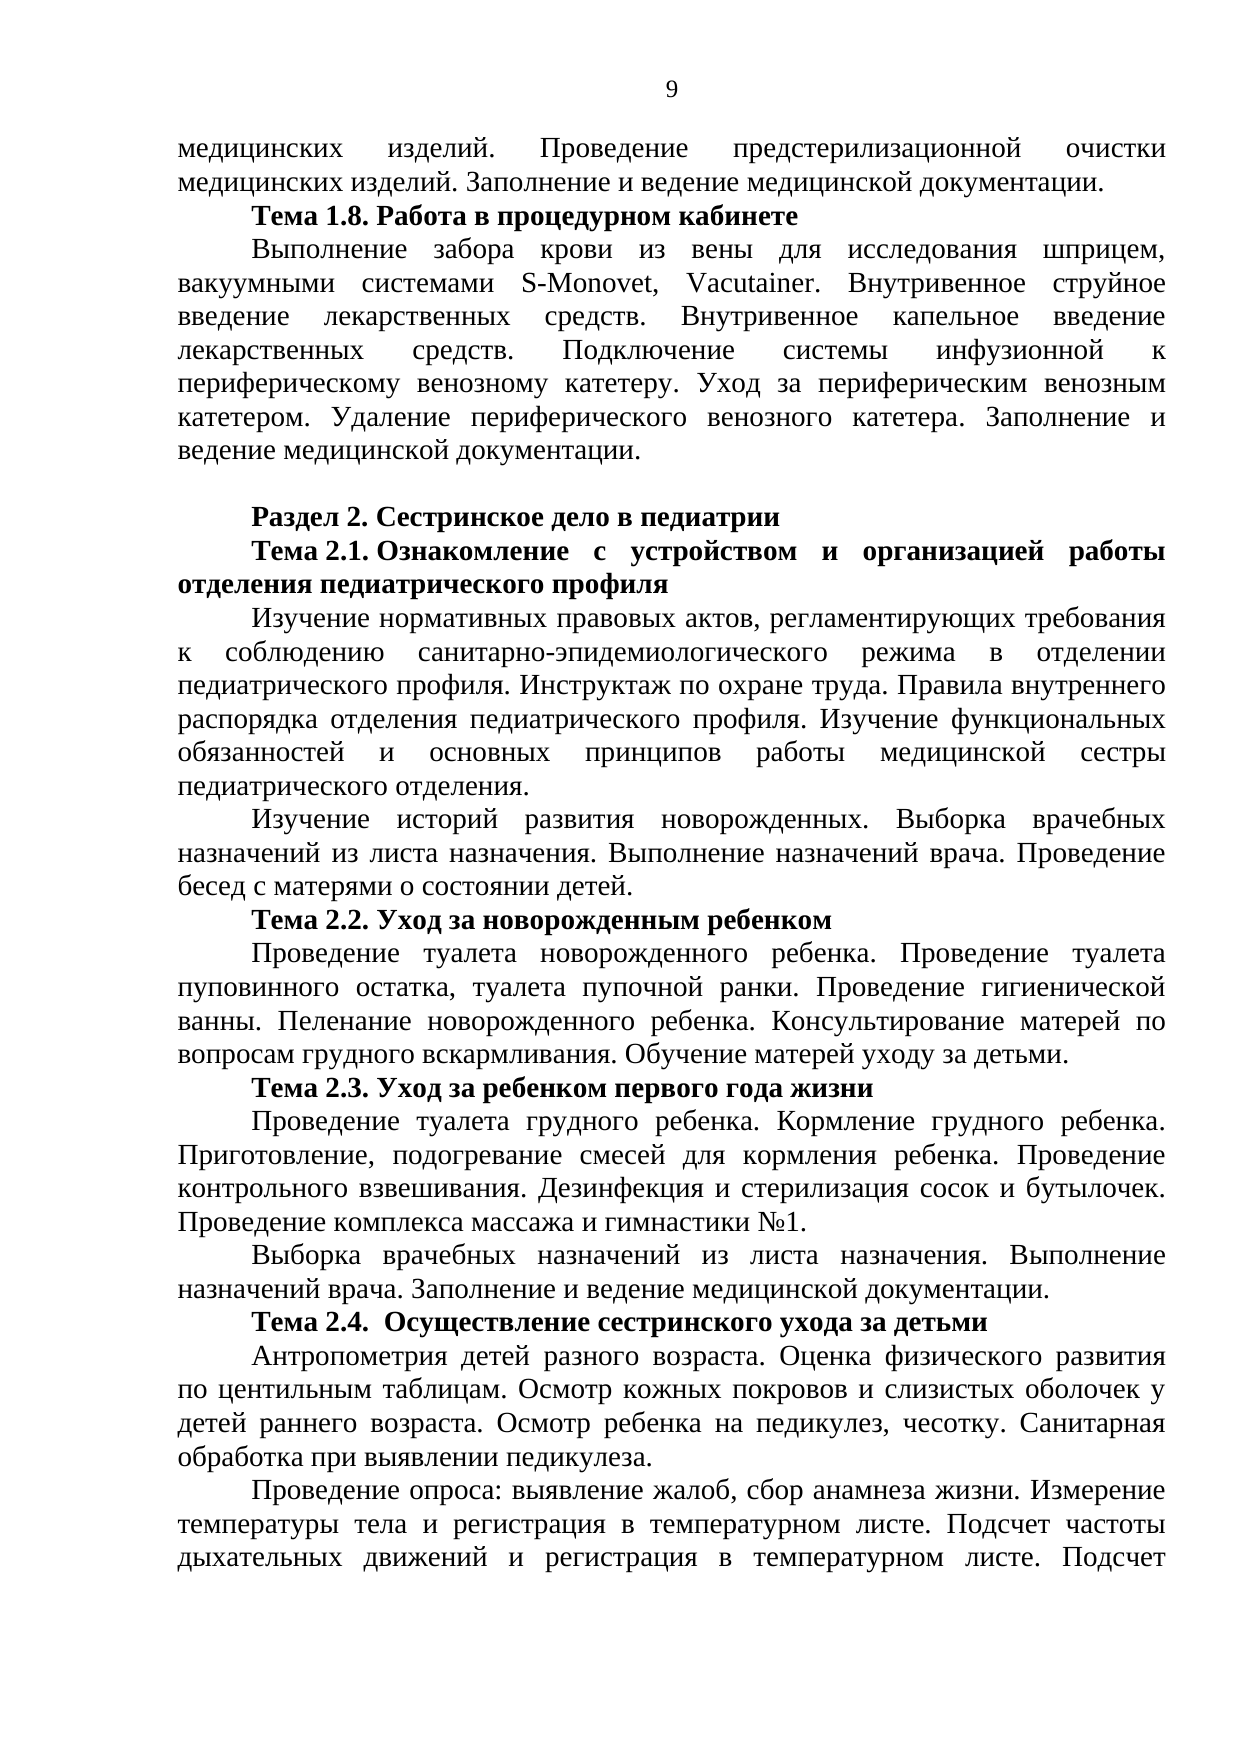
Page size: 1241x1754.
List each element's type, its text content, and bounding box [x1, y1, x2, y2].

text Выборка врачебных назначений из листа назначения. Выполнение назначений врача. Заполнение и ведение медицинской документации. [177, 1237, 1167, 1304]
text Тема 2.3. Уход за ребенком первого года жизни [177, 1070, 1167, 1103]
text Изучение нормативных правовых актов, регламентирующих требования к соблюдению санитарно-эпидемиологического режима в отделении педиатрического профиля. Инструктаж по охране труда. Правила внутреннего распорядка отделения педиатрического профиля. Изучение функциональных обязанностей и основных принципов работы медицинской сестры педиатрического отделения. [177, 600, 1167, 801]
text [177, 131, 1167, 198]
text Проведение туалета грудного ребенка. Кормление грудного ребенка. Приготовление, подогревание смесей для кормления ребенка. Проведение контрольного взвешивания. Дезинфекция и стерилизация сосок и бутылочек. Проведение комплекса массажа и гимнастики №1. [177, 1103, 1167, 1237]
text Раздел 2. Сестринское дело в педиатрии [177, 499, 1167, 533]
text Тема 2.1. Ознакомление с устройством и организацией работы отделения педиатрического профиля [177, 533, 1167, 600]
text Проведение туалета новорожденного ребенка. Проведение туалета пуповинного остатка, туалета пупочной ранки. Проведение гигиенической ванны. Пеленание новорожденного ребенка. Консультирование матерей по вопросам грудного вскармливания. Обучение матерей уходу за детьми. [177, 936, 1167, 1070]
text Тема 1.8. Работа в процедурном кабинете [177, 198, 1167, 231]
text Тема 2.4. Осуществление сестринского ухода за детьми [177, 1304, 1167, 1338]
text Антропометрия детей разного возраста. Оценка физического развития по центильным таблицам. Осмотр кожных покровов и слизистых оболочек у детей раннего возраста. Осмотр ребенка на педикулез, чесотку. Санитарная обработка при выявлении педикулеза. [177, 1338, 1167, 1472]
text Выполнение забора крови из вены для исследования шприцем, вакуумными системами S-Monovet, Vacutainer. Внутривенное струйное введение лекарственных средств. Внутривенное капельное введение лекарственных средств. Подключение системы инфузионной к периферическому венозному катетеру. Уход за периферическим венозным катетером. Удаление периферического венозного катетера. Заполнение и ведение медицинской документации. [177, 231, 1167, 466]
list Тема 2.2. Уход за новорожденным ребенком [177, 902, 1167, 936]
list Изучение историй развития новорожденных. Выборка врачебных назначений из листа назначения. Выполнение назначений врача. Проведение бесед с матерями о состоянии детей. [177, 801, 1167, 902]
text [177, 1472, 1167, 1573]
